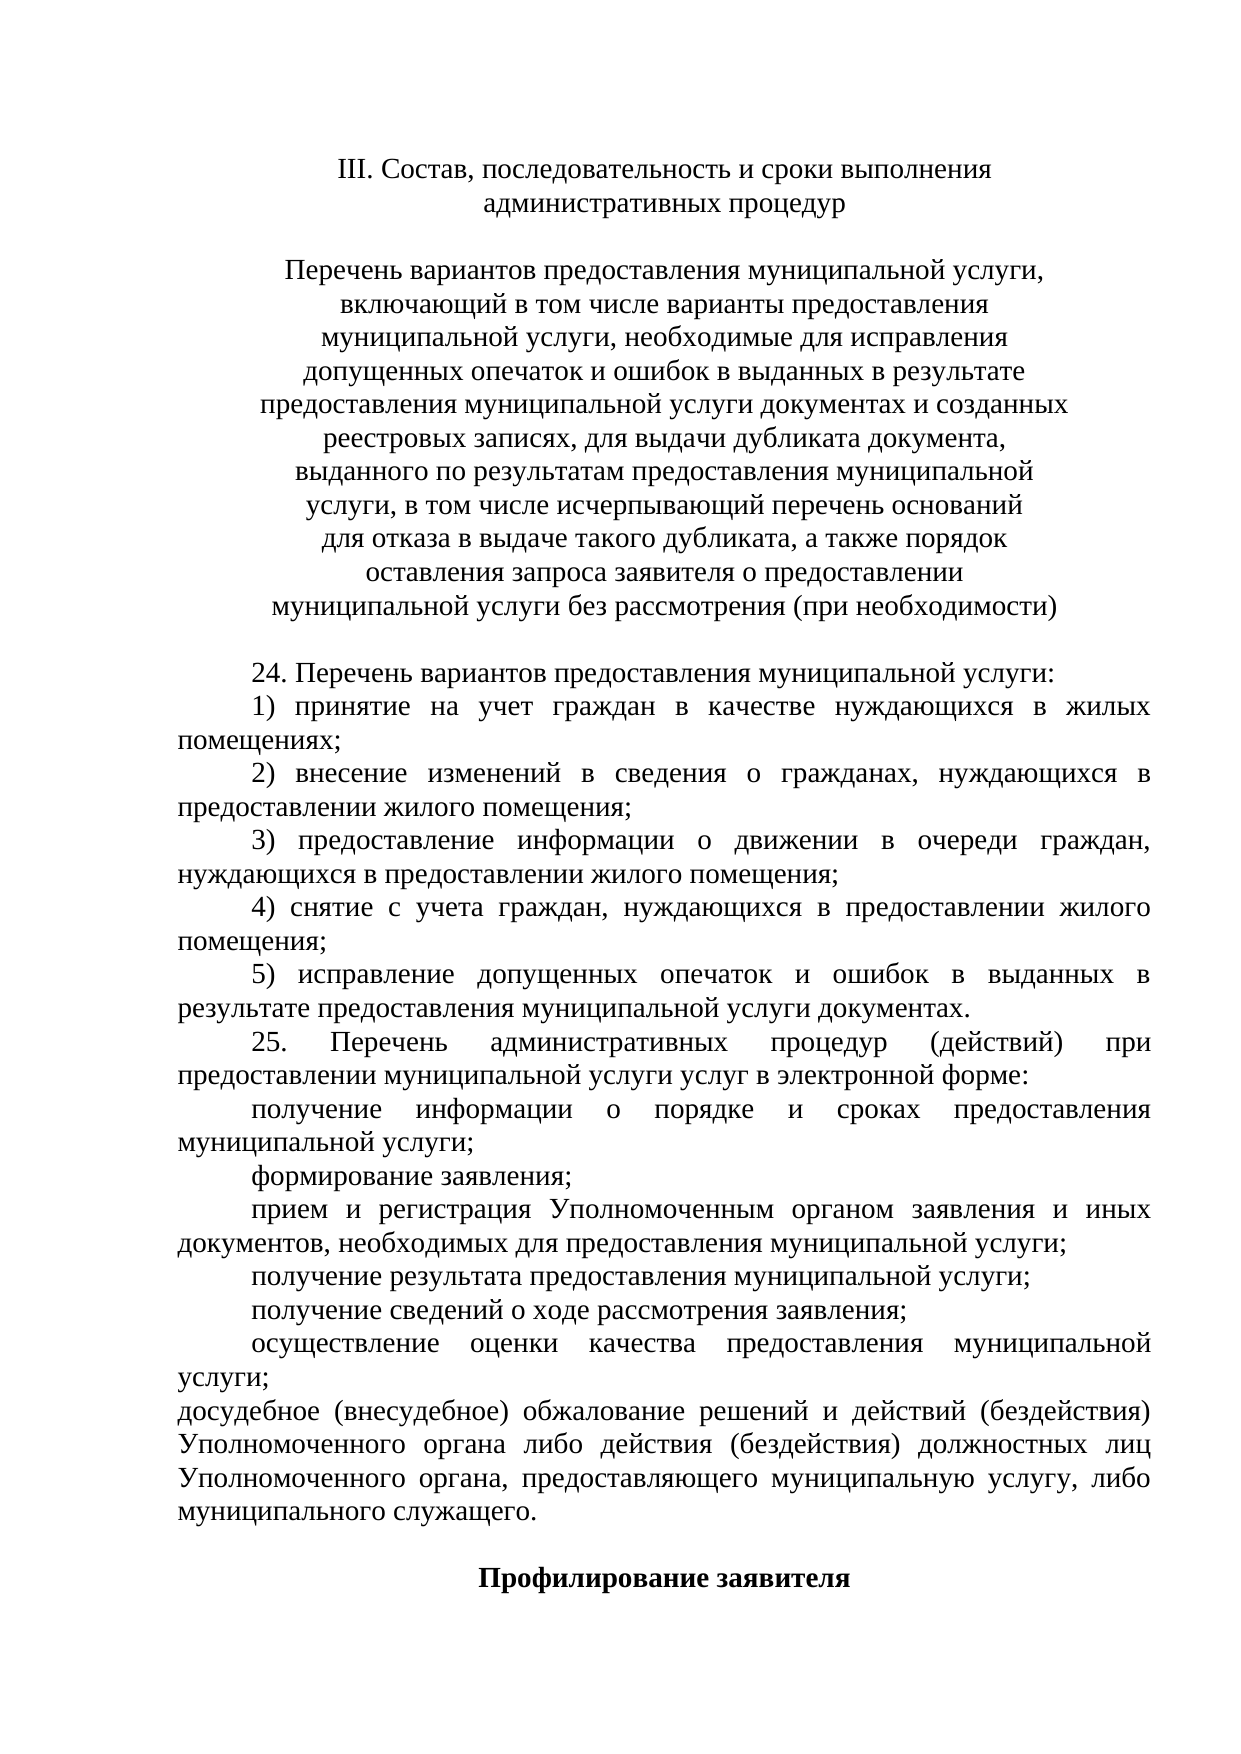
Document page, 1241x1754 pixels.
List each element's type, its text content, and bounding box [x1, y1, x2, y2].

text прием и регистрация Уполномоченным органом заявления и иных документов, необходимых для предоставления муниципальной услуги; [177, 1191, 1152, 1258]
text допущенных опечаток и ошибок в выданных в результате [177, 353, 1152, 386]
text 3) предоставление информации о движении в очереди граждан, нуждающихся в предоставлении жилого помещения; [177, 822, 1152, 889]
text получение результата предоставления муниципальной услуги; [177, 1258, 1152, 1292]
text получение сведений о ходе рассмотрения заявления; [177, 1292, 1152, 1326]
text 2) внесение изменений в сведения о гражданах, нуждающихся в предоставлении жилого помещения; [177, 755, 1152, 822]
text административных процедур [177, 185, 1152, 219]
text 1) принятие на учет граждан в качестве нуждающихся в жилых помещениях; [177, 688, 1152, 755]
text осуществление оценки качества предоставления муниципальной услуги; [177, 1326, 1152, 1393]
text выданного по результатам предоставления муниципальной [177, 453, 1152, 487]
text 24. Перечень вариантов предоставления муниципальной услуги: [177, 655, 1152, 688]
text получение информации о порядке и сроках предоставления муниципальной услуги; [177, 1091, 1152, 1158]
text услуги, в том числе исчерпывающий перечень оснований [177, 487, 1152, 521]
text оставления запроса заявителя о предоставлении [177, 554, 1152, 588]
text муниципальной услуги без рассмотрения (при необходимости) [177, 588, 1152, 621]
text включающий в том числе варианты предоставления [177, 286, 1152, 319]
text Перечень вариантов предоставления муниципальной услуги, [177, 252, 1152, 286]
text формирование заявления; [177, 1158, 1152, 1191]
text реестровых записях, для выдачи дубликата документа, [177, 420, 1152, 453]
text муниципальной услуги, необходимые для исправления [177, 319, 1152, 353]
text 25. Перечень административных процедур (действий) при предоставлении муниципальной услуги услуг в электронной форме: [177, 1024, 1152, 1091]
text Профилирование заявителя [177, 1560, 1152, 1594]
text досудебное (внесудебное) обжалование решений и действий (бездействия) Уполномоченного органа либо действия (бездействия) должностных лиц Уполномоченного органа, предоставляющего муниципальную услугу, либо муниципального служащего. [177, 1393, 1152, 1527]
text III. Состав, последовательность и сроки выполнения [177, 152, 1152, 185]
text 4) снятие с учета граждан, нуждающихся в предоставлении жилого помещения; [177, 889, 1152, 957]
text предоставления муниципальной услуги документах и созданных [177, 386, 1152, 420]
text 5) исправление допущенных опечаток и ошибок в выданных в результате предоставления муниципальной услуги документах. [177, 957, 1152, 1024]
text для отказа в выдаче такого дубликата, а также порядок [177, 521, 1152, 554]
